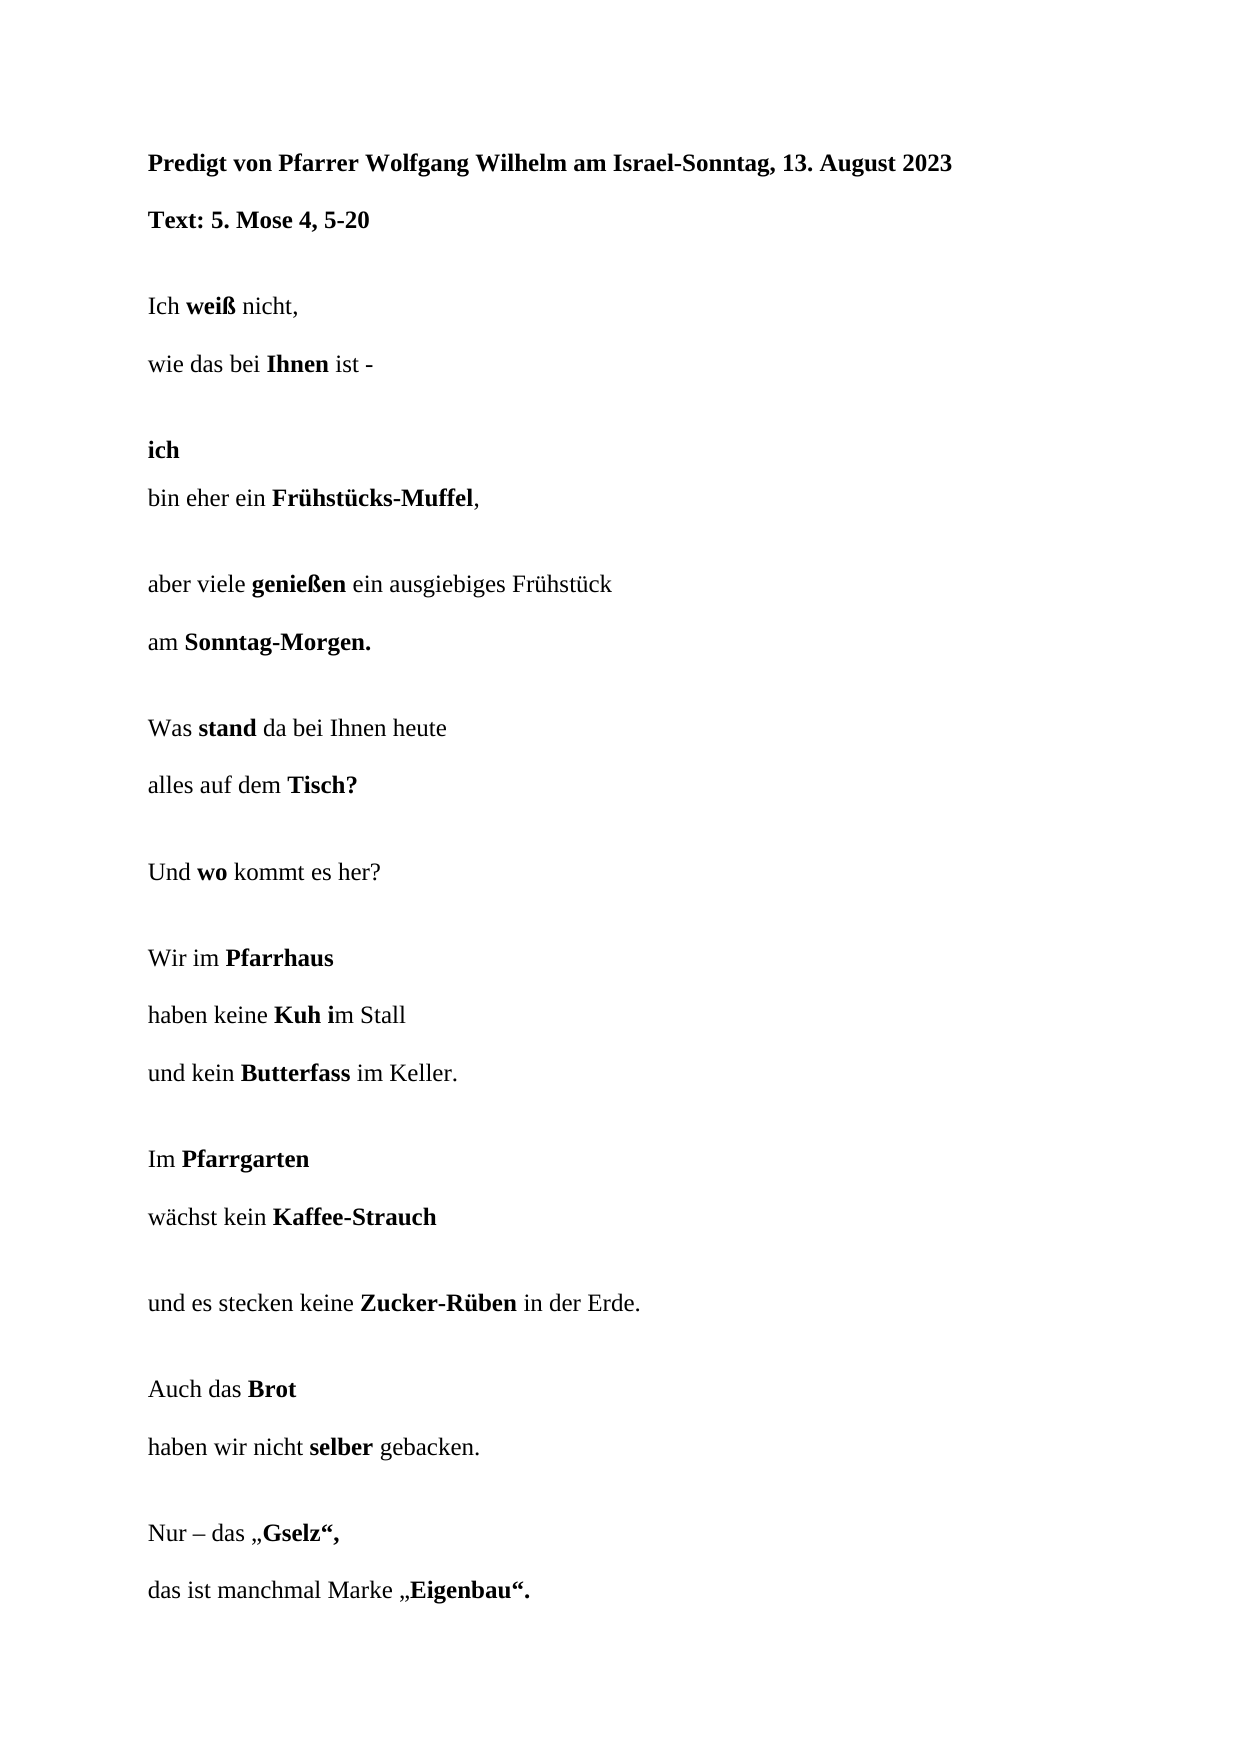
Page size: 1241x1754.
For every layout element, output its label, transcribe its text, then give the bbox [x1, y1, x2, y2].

text aber viele genießen ein ausgiebiges Frühstück [148, 569, 1093, 598]
text wächst kein Kaffee-Strauch [148, 1202, 1093, 1231]
text bin eher ein Frühstücks-Muffel, [148, 483, 1093, 512]
text das ist manchmal Marke „Eigenbau“. [148, 1576, 1093, 1604]
text haben keine Kuh im Stall [148, 1001, 1093, 1029]
text Text: 5. Mose 4, 5-20 [148, 205, 1093, 234]
text Was stand da bei Ihnen heute [148, 713, 1093, 742]
text ich [148, 435, 1093, 464]
text wie das bei Ihnen ist - [148, 349, 1093, 378]
text Und wo kommt es her? [148, 857, 1093, 886]
text Nur – das „Gselz“, [148, 1518, 1093, 1547]
text Im Pfarrgarten [148, 1144, 1093, 1173]
subtitle Predigt von Pfarrer Wolfgang Wilhelm am Israel-Sonntag, 13. August 2023 [148, 148, 1093, 176]
text Wir im Pfarrhaus [148, 943, 1093, 972]
text und es stecken keine Zucker-Rüben in der Erde. [148, 1288, 1093, 1317]
text haben wir nicht selber gebacken. [148, 1432, 1093, 1461]
text am Sonntag-Morgen. [148, 627, 1093, 656]
text und kein Butterfass im Keller. [148, 1058, 1093, 1087]
text Auch das Brot [148, 1374, 1093, 1403]
text alles auf dem Tisch? [148, 771, 1093, 799]
text Ich weiß nicht, [148, 291, 1093, 320]
